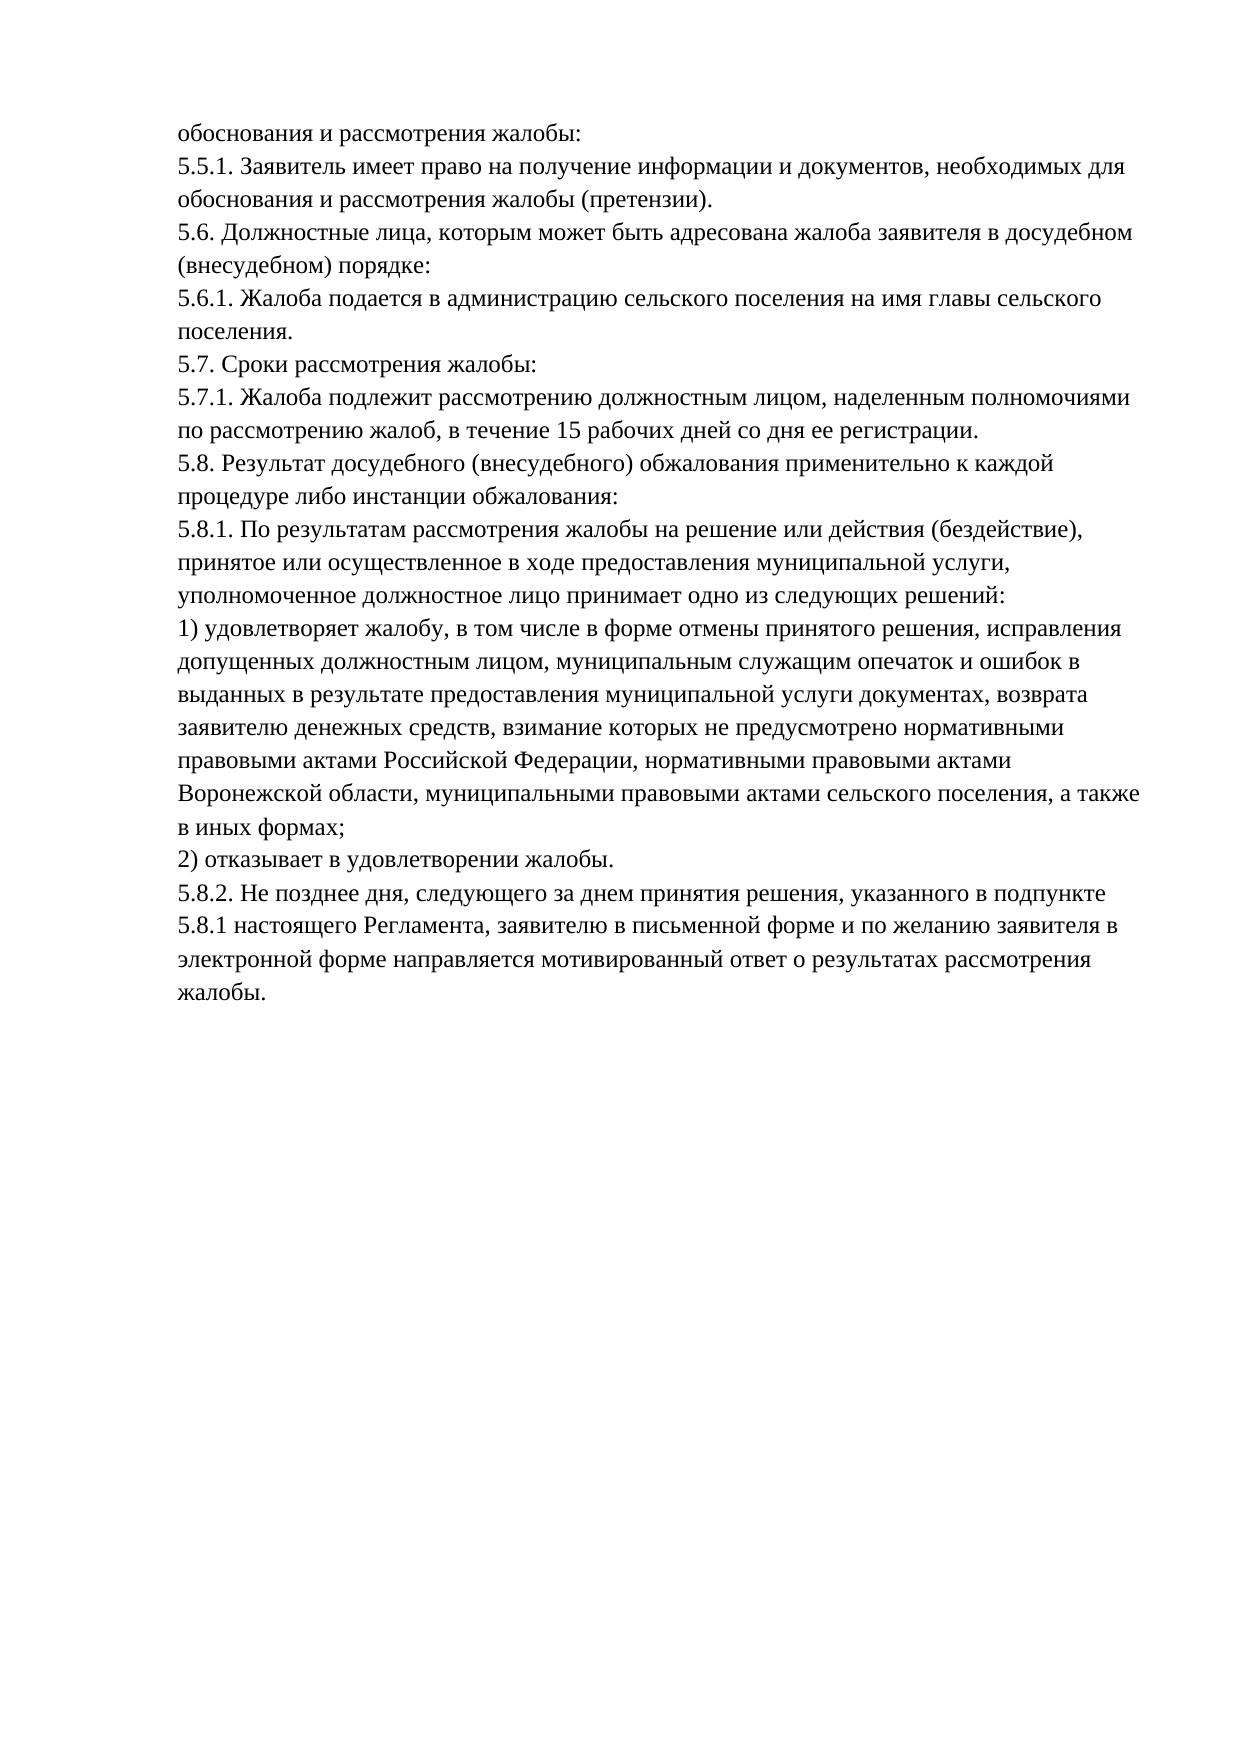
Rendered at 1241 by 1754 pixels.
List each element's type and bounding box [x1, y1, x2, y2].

text [177, 118, 1152, 1005]
